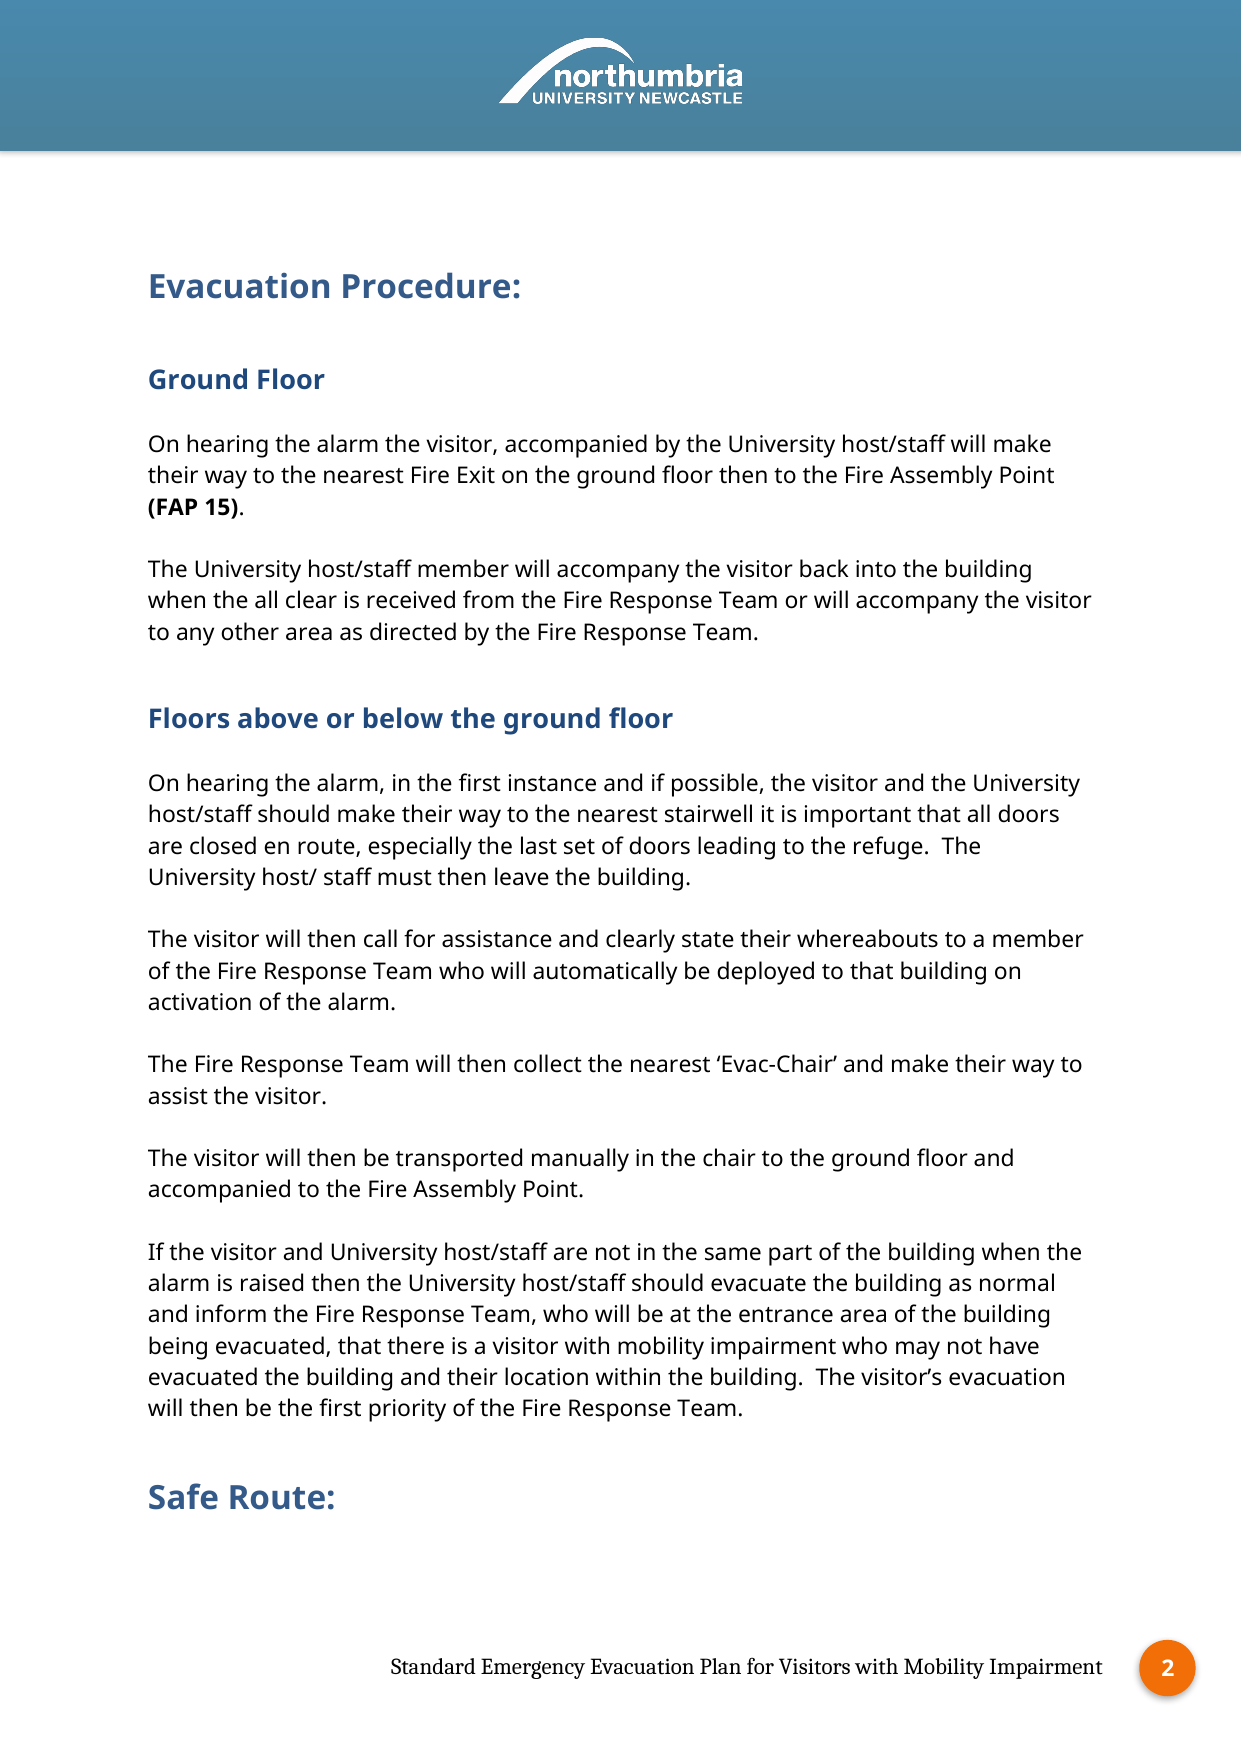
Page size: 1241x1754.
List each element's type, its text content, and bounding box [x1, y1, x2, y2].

text The University host/staff member will accompany the visitor back into the building when the all clear is received from the Fire Response Team or will accompany the visitor to any other area as directed by the Fire Response Team. [148, 553, 1092, 647]
text On hearing the alarm the visitor, accompanied by the University host/staff will make their way to the nearest Fire Exit on the ground floor then to the Fire Assembly Point (FAP 15). [148, 428, 1092, 522]
text The visitor will then call for assistance and clearly state their whereabouts to a member of the Fire Response Team who will automatically be deployed to that building on activation of the alarm. [148, 923, 1092, 1017]
subtitle Floors above or below the ground floor [148, 699, 1092, 736]
subtitle Evacuation Procedure: [148, 263, 1092, 308]
text On hearing the alarm, in the first instance and if possible, the visitor and the University host/staff should make their way to the nearest stairwell it is important that all doors are closed en route, especially the last set of doors leading to the refuge. The University host/ staff must then leave the building. [148, 767, 1092, 892]
subtitle Ground Floor [148, 360, 1092, 397]
text The visitor will then be transported manually in the chair to the ground floor and accompanied to the Fire Assembly Point. [148, 1142, 1092, 1205]
subtitle Safe Route: [148, 1473, 1092, 1519]
text The Fire Response Team will then collect the nearest ‘Evac-Chair’ and make their way to assist the visitor. [148, 1048, 1092, 1111]
text If the visitor and University host/staff are not in the same part of the building when the alarm is raised then the University host/staff should evacuate the building as normal and inform the Fire Response Team, who will be at the entrance area of the building being evacuated, that there is a visitor with mobility impairment who may not have evacuated the building and their location within the building. The visitor’s evacuation will then be the first priority of the Fire Response Team. [148, 1236, 1092, 1423]
